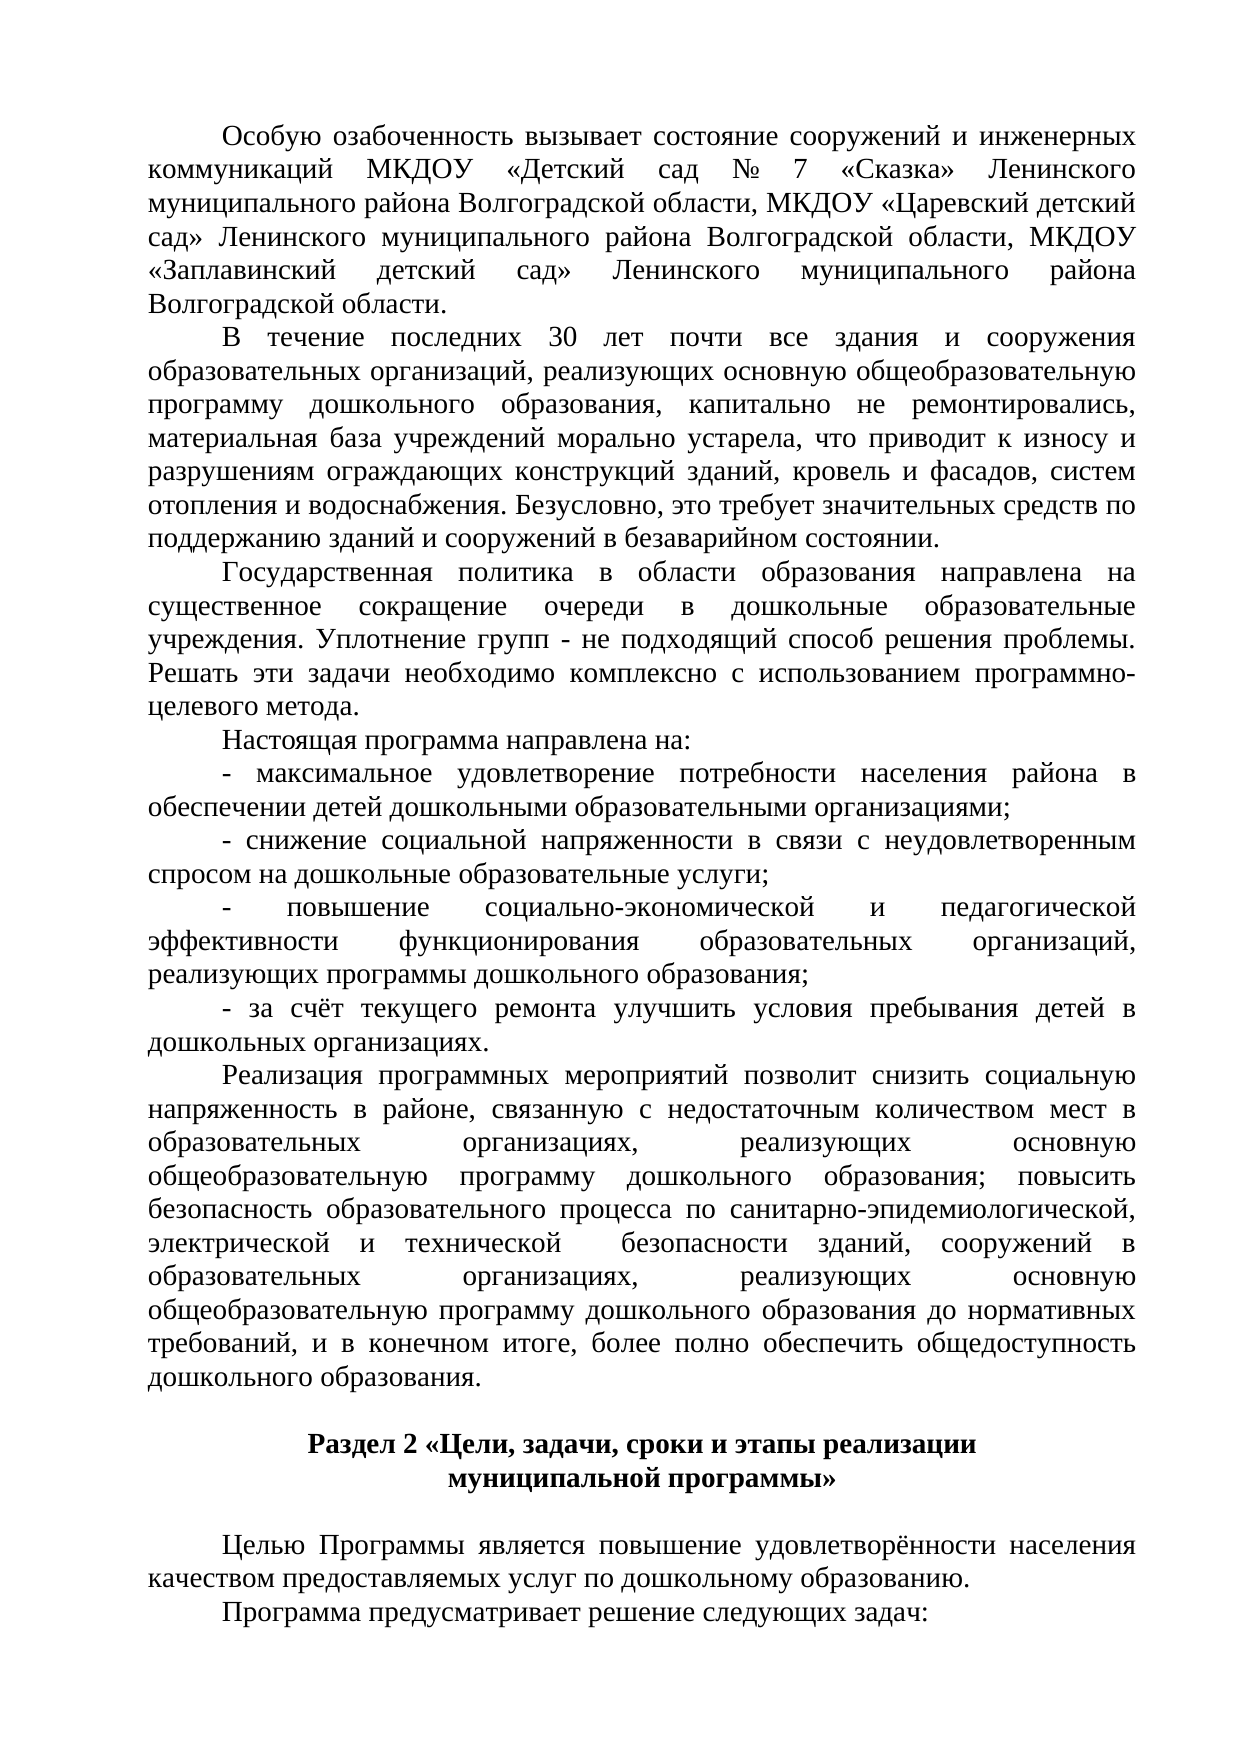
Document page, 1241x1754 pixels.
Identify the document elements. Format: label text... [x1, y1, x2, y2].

text - снижение социальной напряженности в связи с неудовлетворенным спросом на дошкольные образовательные услуги; [148, 822, 1137, 889]
text Раздел 2 «Цели, задачи, сроки и этапы реализации [148, 1426, 1137, 1460]
text Программа предусматривает решение следующих задач: [148, 1594, 1137, 1627]
text Реализация программных мероприятий позволит снизить социальную напряженность в районе, связанную с недостаточным количеством мест в образовательных организациях, реализующих основную общеобразовательную программу дошкольного образования; повысить безопасность образовательного процесса по санитарно-эпидемиологической, электрической и технической безопасности зданий, сооружений в образовательных организациях, реализующих основную общеобразовательную программу дошкольного образования до нормативных требований, и в конечном итоге, более полно обеспечить общедоступность дошкольного образования. [148, 1057, 1137, 1393]
text В течение последних 30 лет почти все здания и сооружения образовательных организаций, реализующих основную общеобразовательную программу дошкольного образования, капитально не ремонтировались, материальная база учреждений морально устарела, что приводит к износу и разрушениям ограждающих конструкций зданий, кровель и фасадов, систем отопления и водоснабжения. Безусловно, это требует значительных средств по поддержанию зданий и сооружений в безаварийном состоянии. [148, 319, 1137, 554]
text Государственная политика в области образования направлена на существенное сокращение очереди в дошкольные образовательные учреждения. Уплотнение групп - не подходящий способ решения проблемы. Решать эти задачи необходимо комплексно с использованием программно-целевого метода. [148, 554, 1137, 722]
text Настоящая программа направлена на: [148, 722, 1137, 755]
text муниципальной программы» [148, 1460, 1137, 1493]
text Особую озабоченность вызывает состояние сооружений и инженерных коммуникаций МКДОУ «Детский сад № 7 «Сказка» Ленинского муниципального района Волгоградской области, МКДОУ «Царевский детский сад» Ленинского муниципального района Волгоградской области, МКДОУ «Заплавинский детский сад» Ленинского муниципального района Волгоградской области. [148, 118, 1137, 319]
text Целью Программы является повышение удовлетворённости населения качеством предоставляемых услуг по дошкольному образованию. [148, 1527, 1137, 1594]
text - за счёт текущего ремонта улучшить условия пребывания детей в дошкольных организациях. [148, 990, 1137, 1057]
text - максимальное удовлетворение потребности населения района в обеспечении детей дошкольными образовательными организациями; [148, 755, 1137, 822]
text - повышение социально-экономической и педагогической эффективности функционирования образовательных организаций, реализующих программы дошкольного образования; [148, 889, 1137, 990]
